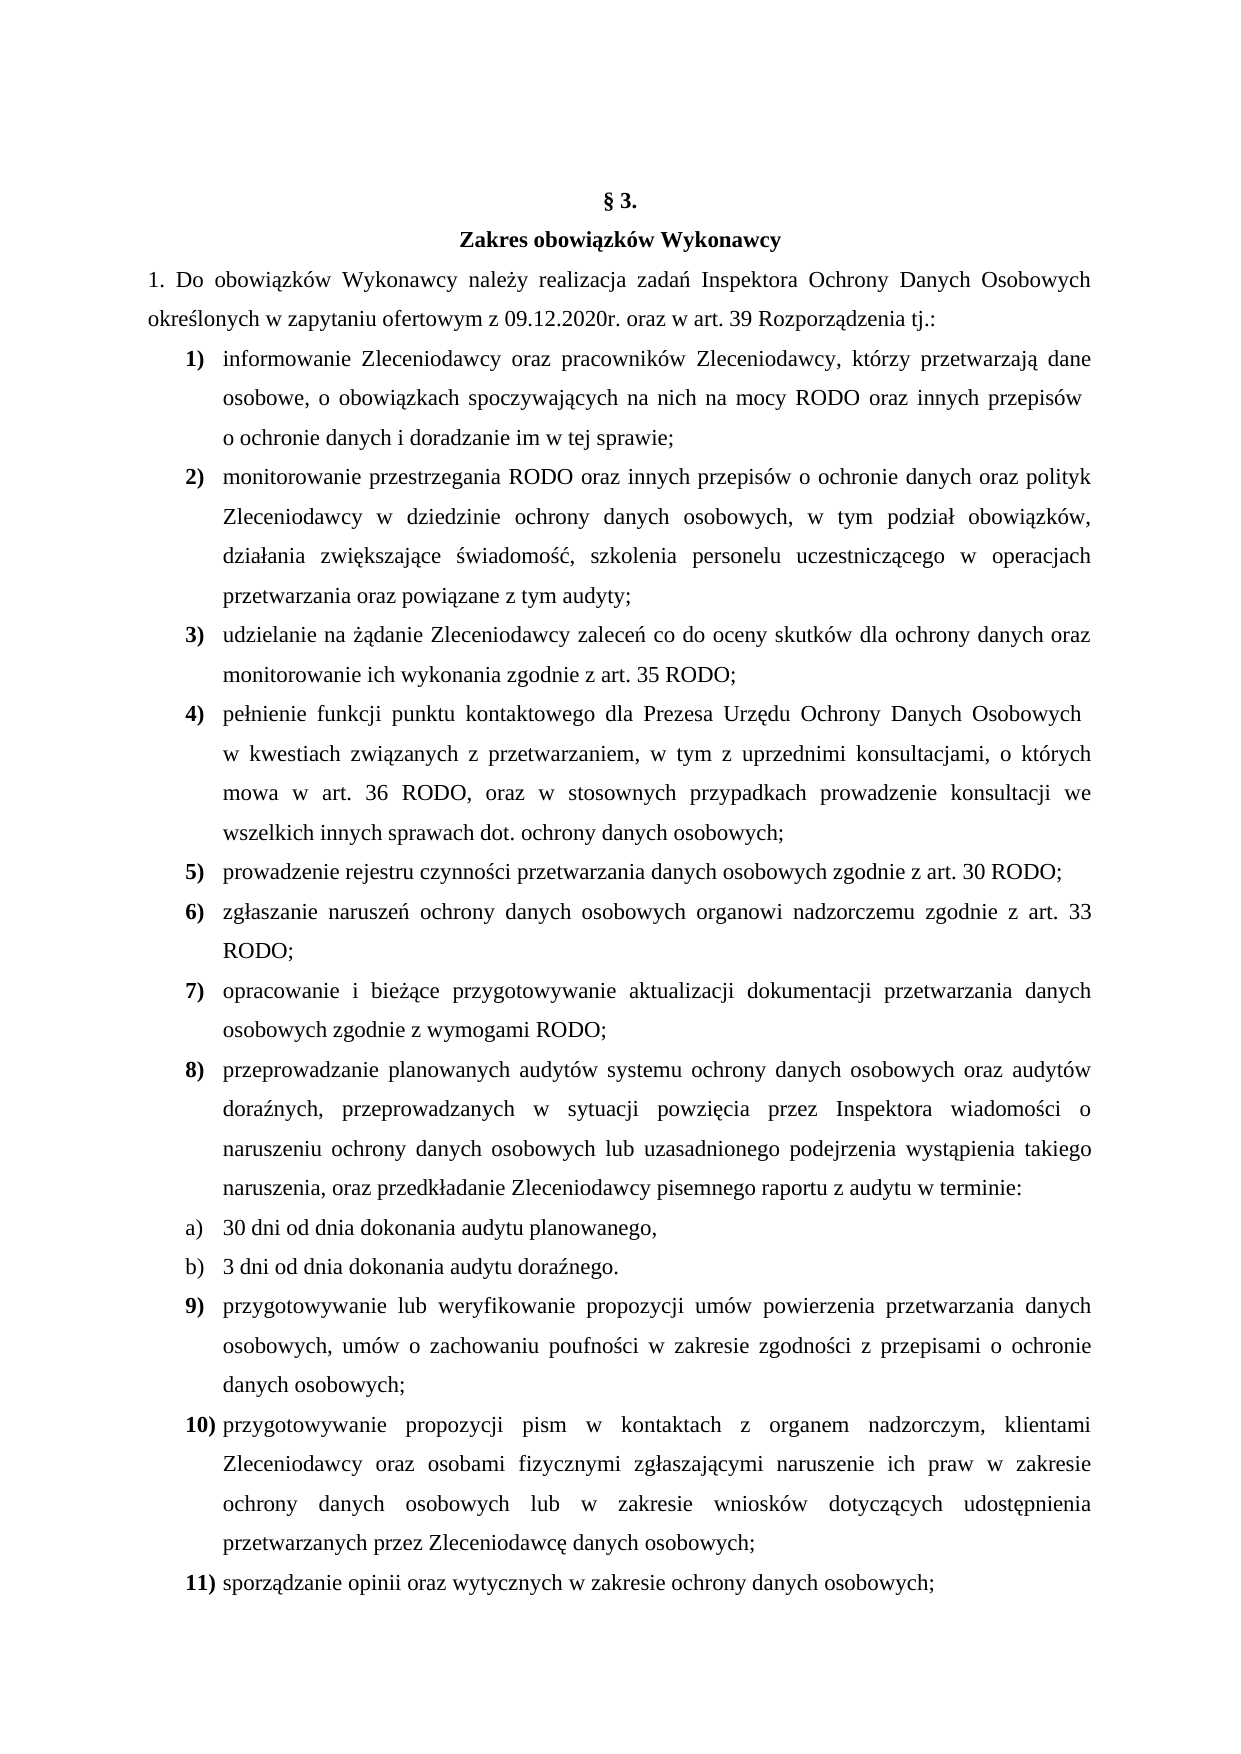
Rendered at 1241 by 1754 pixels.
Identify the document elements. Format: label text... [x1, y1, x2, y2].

list 30 dni od dnia dokonania audytu planowanego, [185, 1213, 1093, 1240]
list przeprowadzanie planowanych audytów systemu ochrony danych osobowych oraz audytów doraźnych, przeprowadzanych w sytuacji powzięcia przez Inspektora wiadomości o naruszeniu ochrony danych osobowych lub uzasadnionego podejrzenia wystąpienia takiego naruszenia, oraz przedkładanie Zleceniodawcy pisemnego raportu z audytu w terminie: [185, 1056, 1093, 1200]
list przygotowywanie lub weryfikowanie propozycji umów powierzenia przetwarzania danych osobowych, umów o zachowaniu poufności w zakresie zgodności z przepisami o ochronie danych osobowych; [185, 1292, 1093, 1398]
list monitorowanie przestrzegania RODO oraz innych przepisów o ochronie danych oraz polityk Zleceniodawcy w dziedzinie ochrony danych osobowych, w tym podział obowiązków, działania zwiększające świadomość, szkolenia personelu uczestniczącego w operacjach przetwarzania oraz powiązane z tym audyty; [185, 463, 1093, 608]
text Zakres obowiązków Wykonawcy [148, 227, 1093, 253]
list udzielanie na żądanie Zleceniodawcy zaleceń co do oceny skutków dla ochrony danych oraz monitorowanie ich wykonania zgodnie z art. 35 RODO; [185, 621, 1093, 687]
list sporządzanie opinii oraz wytycznych w zakresie ochrony danych osobowych; [185, 1569, 1093, 1595]
list przygotowywanie propozycji pism w kontaktach z organem nadzorczym, klientami Zleceniodawcy oraz osobami fizycznymi zgłaszającymi naruszenie ich praw w zakresie ochrony danych osobowych lub w zakresie wniosków dotyczących udostępnienia przetwarzanych przez Zleceniodawcę danych osobowych; [185, 1411, 1093, 1556]
text 1. Do obowiązków Wykonawcy należy realizacja zadań Inspektora Ochrony Danych Osobowych określonych w zapytaniu ofertowym z 09.12.2020r. oraz w art. 39 Rozporządzenia tj.: [148, 266, 1093, 332]
list prowadzenie rejestru czynności przetwarzania danych osobowych zgodnie z art. 30 RODO; [185, 858, 1093, 884]
list informowanie Zleceniodawcy oraz pracowników Zleceniodawcy, którzy przetwarzają dane osobowe, o obowiązkach spoczywających na nich na mocy RODO oraz innych przepisów o ochronie danych i doradzanie im w tej sprawie; [185, 345, 1093, 450]
list zgłaszanie naruszeń ochrony danych osobowych organowi nadzorczemu zgodnie z art. 33 RODO; [185, 898, 1093, 963]
text § 3. [148, 187, 1093, 213]
list opracowanie i bieżące przygotowywanie aktualizacji dokumentacji przetwarzania danych osobowych zgodnie z wymogami RODO; [185, 977, 1093, 1042]
list pełnienie funkcji punktu kontaktowego dla Prezesa Urzędu Ochrony Danych Osobowych w kwestiach związanych z przetwarzaniem, w tym z uprzednimi konsultacjami, o których mowa w art. 36 RODO, oraz w stosownych przypadkach prowadzenie konsultacji we wszelkich innych sprawach dot. ochrony danych osobowych; [185, 700, 1093, 845]
list 3 dni od dnia dokonania audytu doraźnego. [185, 1253, 1093, 1279]
